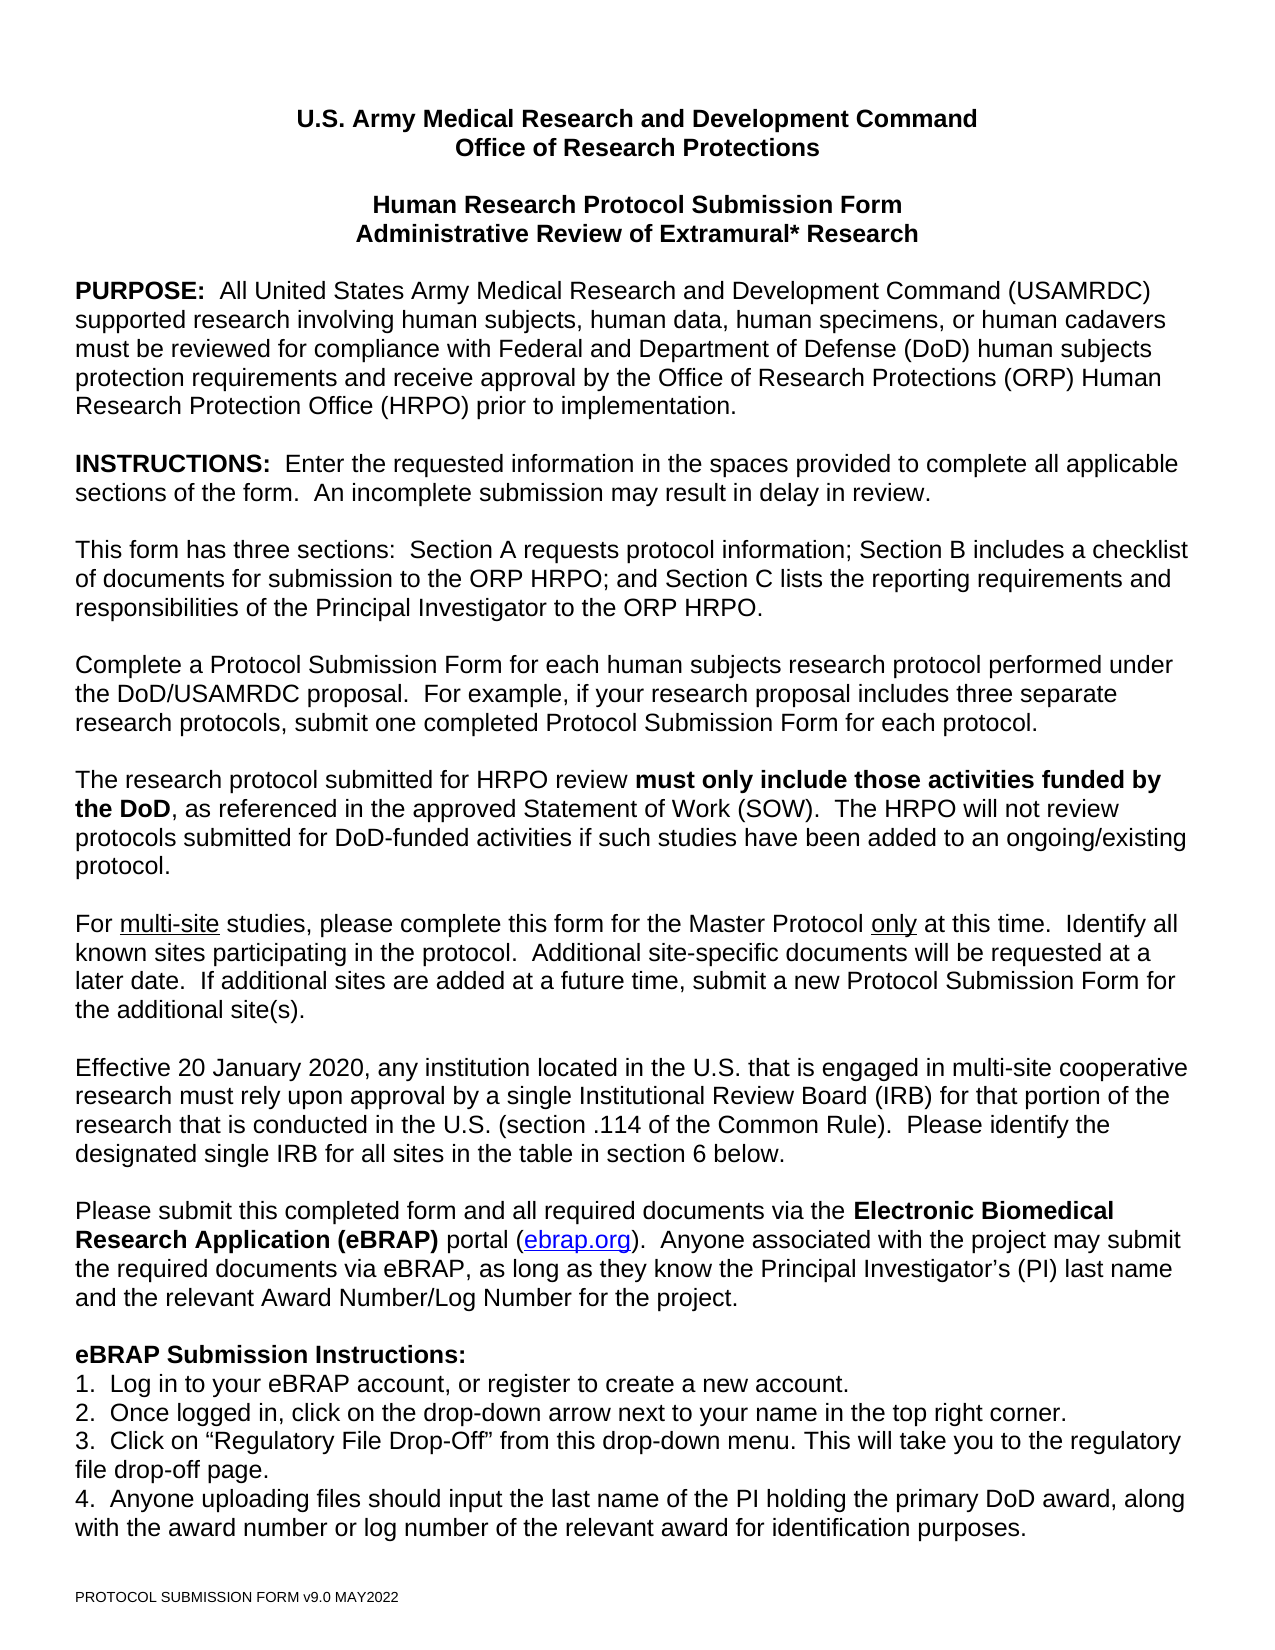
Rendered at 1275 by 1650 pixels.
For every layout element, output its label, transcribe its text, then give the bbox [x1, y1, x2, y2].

text Human Research Protocol Submission Form [75, 190, 1200, 219]
text PURPOSE: All United States Army Medical Research and Development Command (USAMRDC) supported research involving human subjects, human data, human specimens, or human cadavers must be reviewed for compliance with Federal and Department of Defense (DoD) human subjects protection requirements and receive approval by the Office of Research Protections (ORP) Human Research Protection Office (HRPO) prior to implementation. [75, 276, 1200, 420]
text 3. Click on “Regulatory File Drop-Off” from this drop-down menu. This will take you to the regulatory file drop-off page. [75, 1426, 1200, 1484]
text 1. Log in to your eBRAP account, or register to create a new account. [75, 1369, 1200, 1397]
text Please submit this completed form and all required documents via the Electronic Biomedical Research Application (eBRAP) portal (ebrap.org). Anyone associated with the project may submit the required documents via eBRAP, as long as they know the Principal Investigator’s (PI) last name and the relevant Award Number/Log Number for the project. [75, 1196, 1200, 1311]
text Complete a Protocol Submission Form for each human subjects research protocol performed under the DoD/USAMRDC proposal. For example, if your research proposal includes three separate research protocols, submit one completed Protocol Submission Form for each protocol. [75, 650, 1200, 736]
text This form has three sections: Section A requests protocol information; Section B includes a checklist of documents for submission to the ORP HRPO; and Section C lists the reporting requirements and responsibilities of the Principal Investigator to the ORP HRPO. [75, 535, 1200, 621]
text Office of Research Protections [75, 132, 1200, 161]
text For multi-site studies, please complete this form for the Master Protocol only at this time. Identify all known sites participating in the protocol. Additional site-specific documents will be requested at a later date. If additional sites are added at a future time, submit a new Protocol Submission Form for the additional site(s). [75, 909, 1200, 1024]
text U.S. Army Medical Research and Development Command [75, 104, 1200, 132]
text Administrative Review of Extramural* Research [75, 219, 1200, 247]
text The research protocol submitted for HRPO review must only include those activities funded by the DoD, as referenced in the approved Statement of Work (SOW). The HRPO will not review protocols submitted for DoD-funded activities if such studies have been added to an ongoing/existing protocol. [75, 765, 1200, 880]
text INSTRUCTIONS: Enter the requested information in the spaces provided to complete all applicable sections of the form. An incomplete submission may result in delay in review. [75, 449, 1200, 506]
text eBRAP Submission Instructions: [75, 1340, 1200, 1369]
text 4. Anyone uploading files should input the last name of the PI holding the primary DoD award, along with the award number or log number of the relevant award for identification purposes. [75, 1484, 1200, 1541]
text Effective 20 January 2020, any institution located in the U.S. that is engaged in multi-site cooperative research must rely upon approval by a single Institutional Review Board (IRB) for that portion of the research that is conducted in the U.S. (section .114 of the Common Rule). Please identify the designated single IRB for all sites in the table in section 6 below. [75, 1052, 1200, 1167]
text 2. Once logged in, click on the drop-down arrow next to your name in the top right corner. [75, 1397, 1200, 1426]
